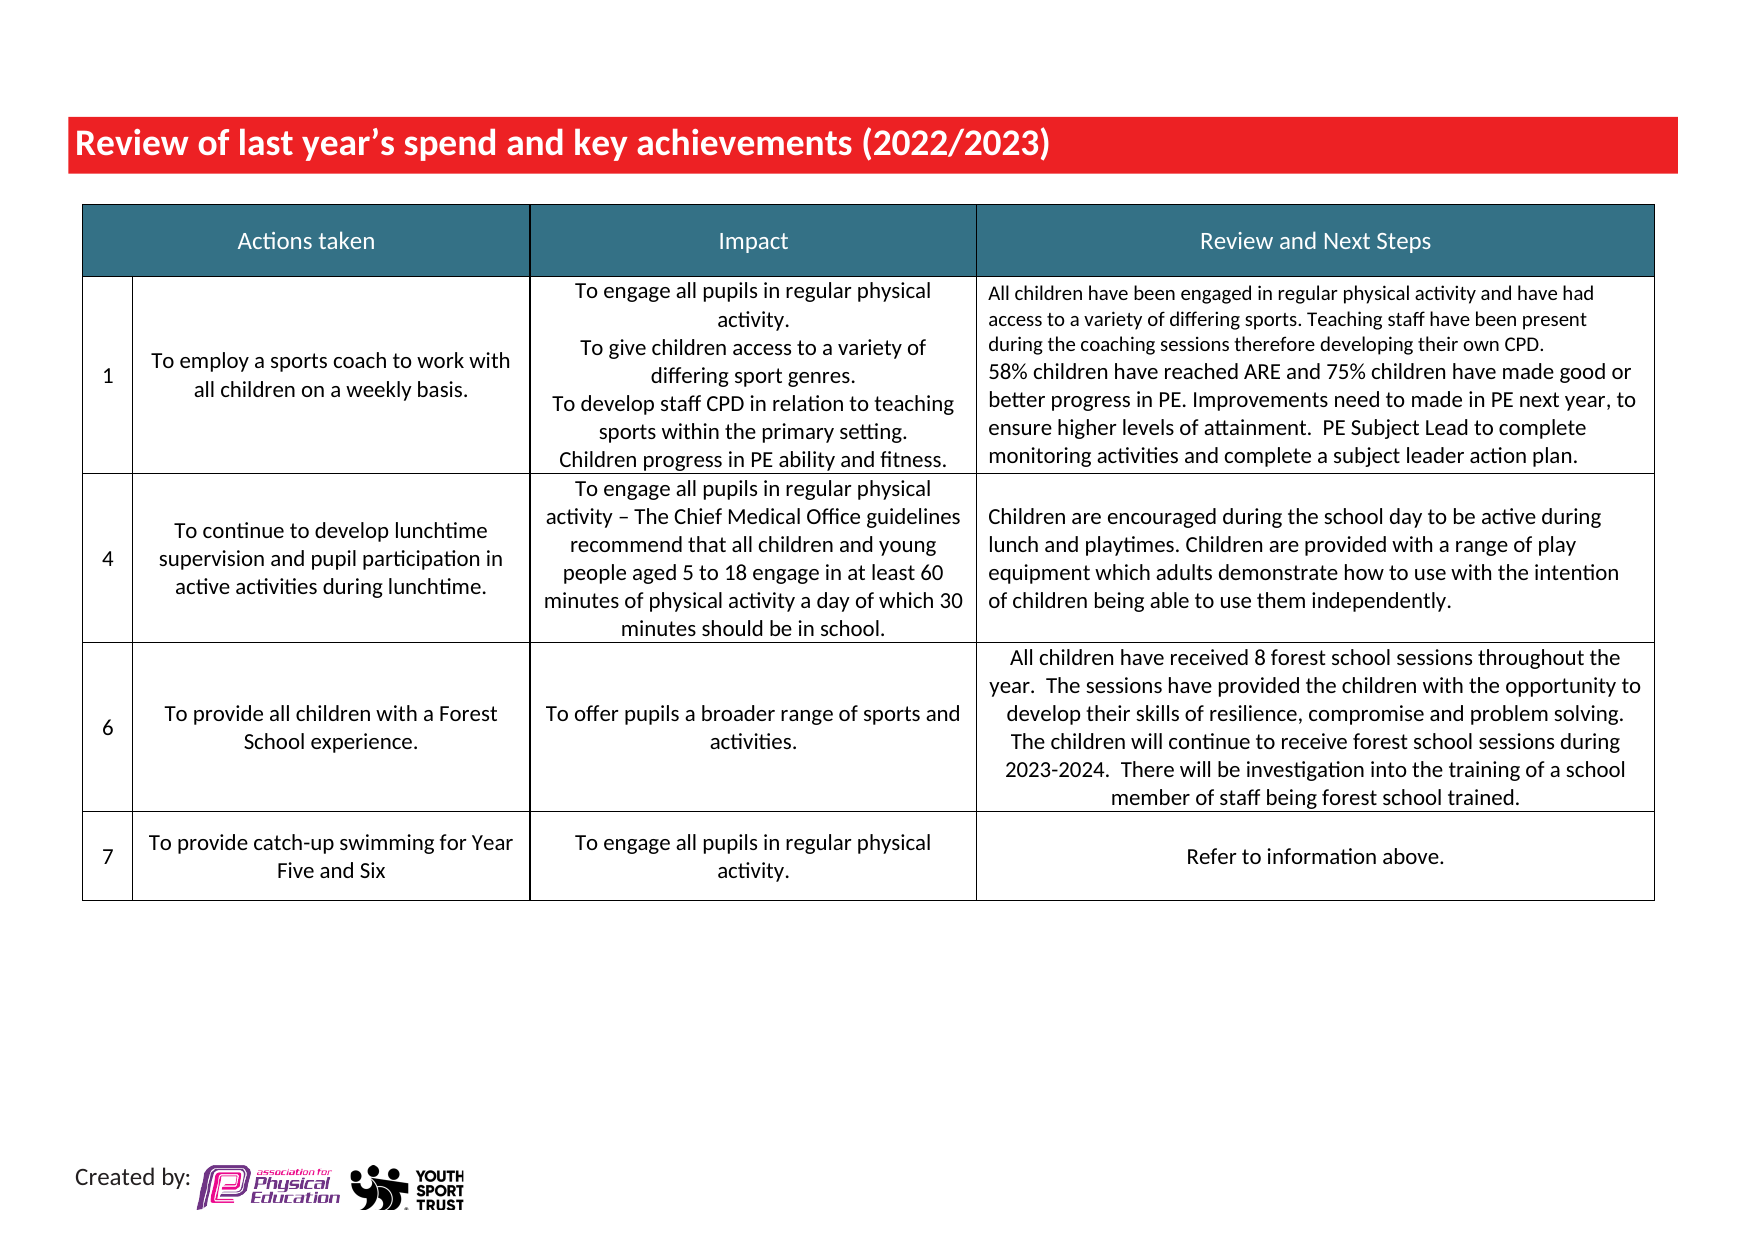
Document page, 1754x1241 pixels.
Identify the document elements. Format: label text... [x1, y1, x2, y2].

table_cell 6 [83, 643, 132, 811]
table_cell To offer pupils a broader range of sports and activities. [531, 643, 976, 811]
table_cell To engage all pupils in regular physical activity. To give children access to a variety of differing sport genres. To develop staff CPD in relation to teaching sports within the primary setting. Children progress in PE ability and fitness. [531, 277, 976, 473]
table_cell 7 [83, 812, 132, 900]
table_cell Refer to information above. [977, 812, 1654, 900]
table_cell To engage all pupils in regular physical activity. [531, 812, 976, 900]
table_cell To provide catch-up swimming for Year Five and Six [133, 812, 529, 900]
table_cell To engage all pupils in regular physical activity – The Chief Medical Office guidelines recommend that all children and young people aged 5 to 18 engage in at least 60 minutes of physical activity a day of which 30 minutes should be in school. [531, 474, 976, 642]
table_cell Children are encouraged during the school day to be active during lunch and playtimes. Children are provided with a range of play equipment which adults demonstrate how to use with the intention of children being able to use them independently. [977, 474, 1654, 642]
table_cell 4 [83, 474, 132, 642]
table_cell All children have been engaged in regular physical activity and have had access to a variety of differing sports. Teaching staff have been present during the coaching sessions therefore developing their own CPD. 58% children have reached ARE and 75% children have made good or better progress in PE. Improvements need to made in PE next year, to ensure higher levels of attainment. PE Subject Lead to complete monitoring activities and complete a subject leader action plan. [977, 277, 1654, 473]
table_cell To provide all children with a Forest School experience. [133, 643, 529, 811]
table_header Impact [531, 205, 976, 276]
table_cell 1 [83, 277, 132, 473]
picture [350, 1165, 464, 1210]
picture [196, 1165, 340, 1210]
table_cell To employ a sports coach to work with all children on a weekly basis. [133, 277, 529, 473]
table_cell All children have received 8 forest school sessions throughout the year. The sessions have provided the children with the opportunity to develop their skills of resilience, compromise and problem solving. The children will continue to receive forest school sessions during 2023-2024. There will be investigation into the training of a school member of staff being forest school trained. [977, 643, 1654, 811]
table_cell To continue to develop lunchtime supervision and pupil participation in active activities during lunchtime. [133, 474, 529, 642]
table_header Actions taken [83, 205, 529, 276]
table_header Review and Next Steps [977, 205, 1654, 276]
